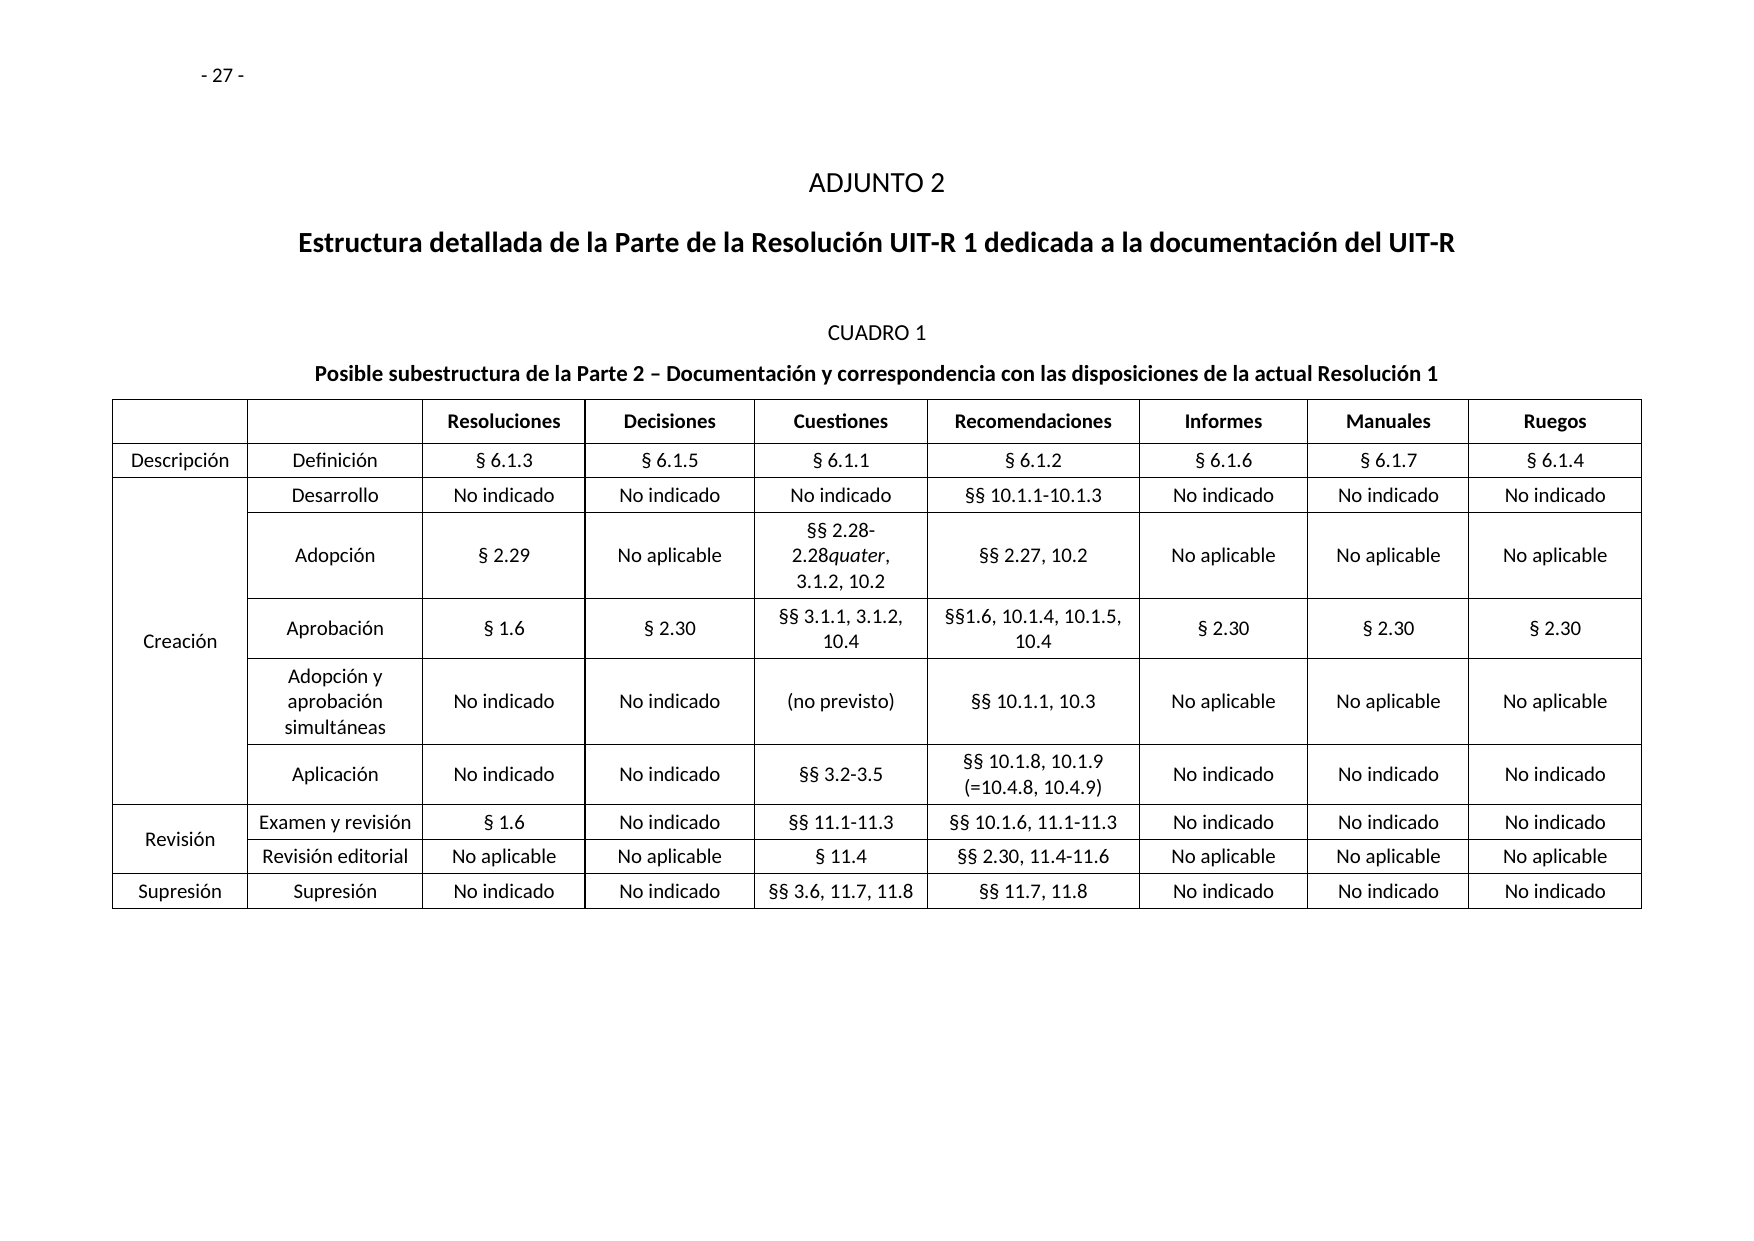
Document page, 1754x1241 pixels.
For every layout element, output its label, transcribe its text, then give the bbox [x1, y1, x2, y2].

title Estructura detallada de la Parte de la Resolución UIT-R 1 dedicada a la documentación del UIT-R [118, 224, 1636, 260]
table_cell § 2.30 [1308, 599, 1468, 658]
table_cell No indicado [1469, 745, 1641, 804]
table_cell § 6.1.5 [586, 444, 754, 477]
table_header Recomendaciones [928, 400, 1139, 442]
table_cell No indicado [1308, 805, 1468, 838]
text CUADRO 1 [118, 318, 1636, 346]
table_cell No indicado [1308, 874, 1468, 908]
table_cell No aplicable [1308, 513, 1468, 598]
table_cell § 11.4 [755, 840, 927, 873]
table_cell § 1.6 [423, 805, 584, 838]
table_cell Aplicación [248, 745, 422, 804]
table_cell No indicado [1469, 874, 1641, 908]
table_cell No indicado [1140, 874, 1307, 908]
table_cell No aplicable [1469, 513, 1641, 598]
table_cell §§ 2.27, 10.2 [928, 513, 1139, 598]
table_cell No indicado [1308, 478, 1468, 512]
table_cell §§1.6, 10.1.4, 10.1.5, 10.4 [928, 599, 1139, 658]
table_cell No indicado [1469, 478, 1641, 512]
table_cell § 6.1.6 [1140, 444, 1307, 477]
table_cell §§ 3.6, 11.7, 11.8 [755, 874, 927, 908]
table_cell No indicado [586, 874, 754, 908]
table_cell No indicado [1308, 745, 1468, 804]
table_cell §§ 10.1.1-10.1.3 [928, 478, 1139, 512]
table_cell No aplicable [586, 513, 754, 598]
table_cell No indicado [1469, 805, 1641, 838]
table_header Cuestiones [755, 400, 927, 442]
table_cell No aplicable [1469, 659, 1641, 743]
table_cell §§ 2.30, 11.4-11.6 [928, 840, 1139, 873]
table_cell §§ 11.7, 11.8 [928, 874, 1139, 908]
table_header Ruegos [1469, 400, 1641, 442]
table_cell Supresión [248, 874, 422, 908]
table_cell Adopción y aprobación simultáneas [248, 659, 422, 743]
table_cell Creación [113, 478, 247, 804]
table_cell § 6.1.2 [928, 444, 1139, 477]
table_cell No indicado [423, 745, 584, 804]
table_header Manuales [1308, 400, 1468, 442]
table_cell No indicado [1140, 805, 1307, 838]
table_cell No aplicable [586, 840, 754, 873]
table_cell § 6.1.7 [1308, 444, 1468, 477]
table_cell Supresión [113, 874, 247, 908]
table_cell No indicado [423, 478, 584, 512]
table_cell Revisión [113, 805, 247, 873]
table_cell No aplicable [1308, 659, 1468, 743]
table_cell No indicado [586, 805, 754, 838]
table_cell No indicado [586, 745, 754, 804]
table_cell Examen y revisión [248, 805, 422, 838]
table_cell Adopción [248, 513, 422, 598]
table_cell Aprobación [248, 599, 422, 658]
table_header Informes [1140, 400, 1307, 442]
table_cell §§ 3.1.1, 3.1.2, 10.4 [755, 599, 927, 658]
table_cell § 6.1.4 [1469, 444, 1641, 477]
table_cell §§ 10.1.1, 10.3 [928, 659, 1139, 743]
table_header [113, 400, 247, 442]
table_cell No indicado [755, 478, 927, 512]
table_cell §§ 10.1.6, 11.1-11.3 [928, 805, 1139, 838]
table_cell Definición [248, 444, 422, 477]
table_cell No aplicable [1469, 840, 1641, 873]
table_cell Revisión editorial [248, 840, 422, 873]
table_cell No indicado [1140, 745, 1307, 804]
text ADJUNTO 2 [118, 164, 1636, 199]
table_cell § 2.30 [1140, 599, 1307, 658]
table_cell No indicado [1140, 478, 1307, 512]
table_cell No aplicable [1140, 659, 1307, 743]
table_cell § 2.30 [1469, 599, 1641, 658]
table_header Resoluciones [423, 400, 584, 442]
table_cell No indicado [423, 874, 584, 908]
table_cell No aplicable [1140, 513, 1307, 598]
table_header Decisiones [586, 400, 754, 442]
table_cell No indicado [423, 659, 584, 743]
table_cell §§ 10.1.8, 10.1.9 (=10.4.8, 10.4.9) [928, 745, 1139, 804]
table_cell Desarrollo [248, 478, 422, 512]
table_cell § 2.30 [586, 599, 754, 658]
table_cell Descripción [113, 444, 247, 477]
table_cell § 6.1.3 [423, 444, 584, 477]
table_cell No aplicable [423, 840, 584, 873]
table_cell No indicado [586, 478, 754, 512]
table_cell No aplicable [1308, 840, 1468, 873]
table_cell § 1.6 [423, 599, 584, 658]
table_cell (no previsto) [755, 659, 927, 743]
table_header [248, 400, 422, 442]
table_cell § 2.29 [423, 513, 584, 598]
table_cell §§ 11.1-11.3 [755, 805, 927, 838]
title Posible subestructura de la Parte 2 – Documentación y correspondencia con las disposiciones de la actual Resolución 1 [118, 359, 1636, 387]
table_cell §§ 2.28-2.28quater, 3.1.2, 10.2 [755, 513, 927, 598]
table_cell § 6.1.1 [755, 444, 927, 477]
table_cell No indicado [586, 659, 754, 743]
table_cell §§ 3.2-3.5 [755, 745, 927, 804]
table_cell No aplicable [1140, 840, 1307, 873]
